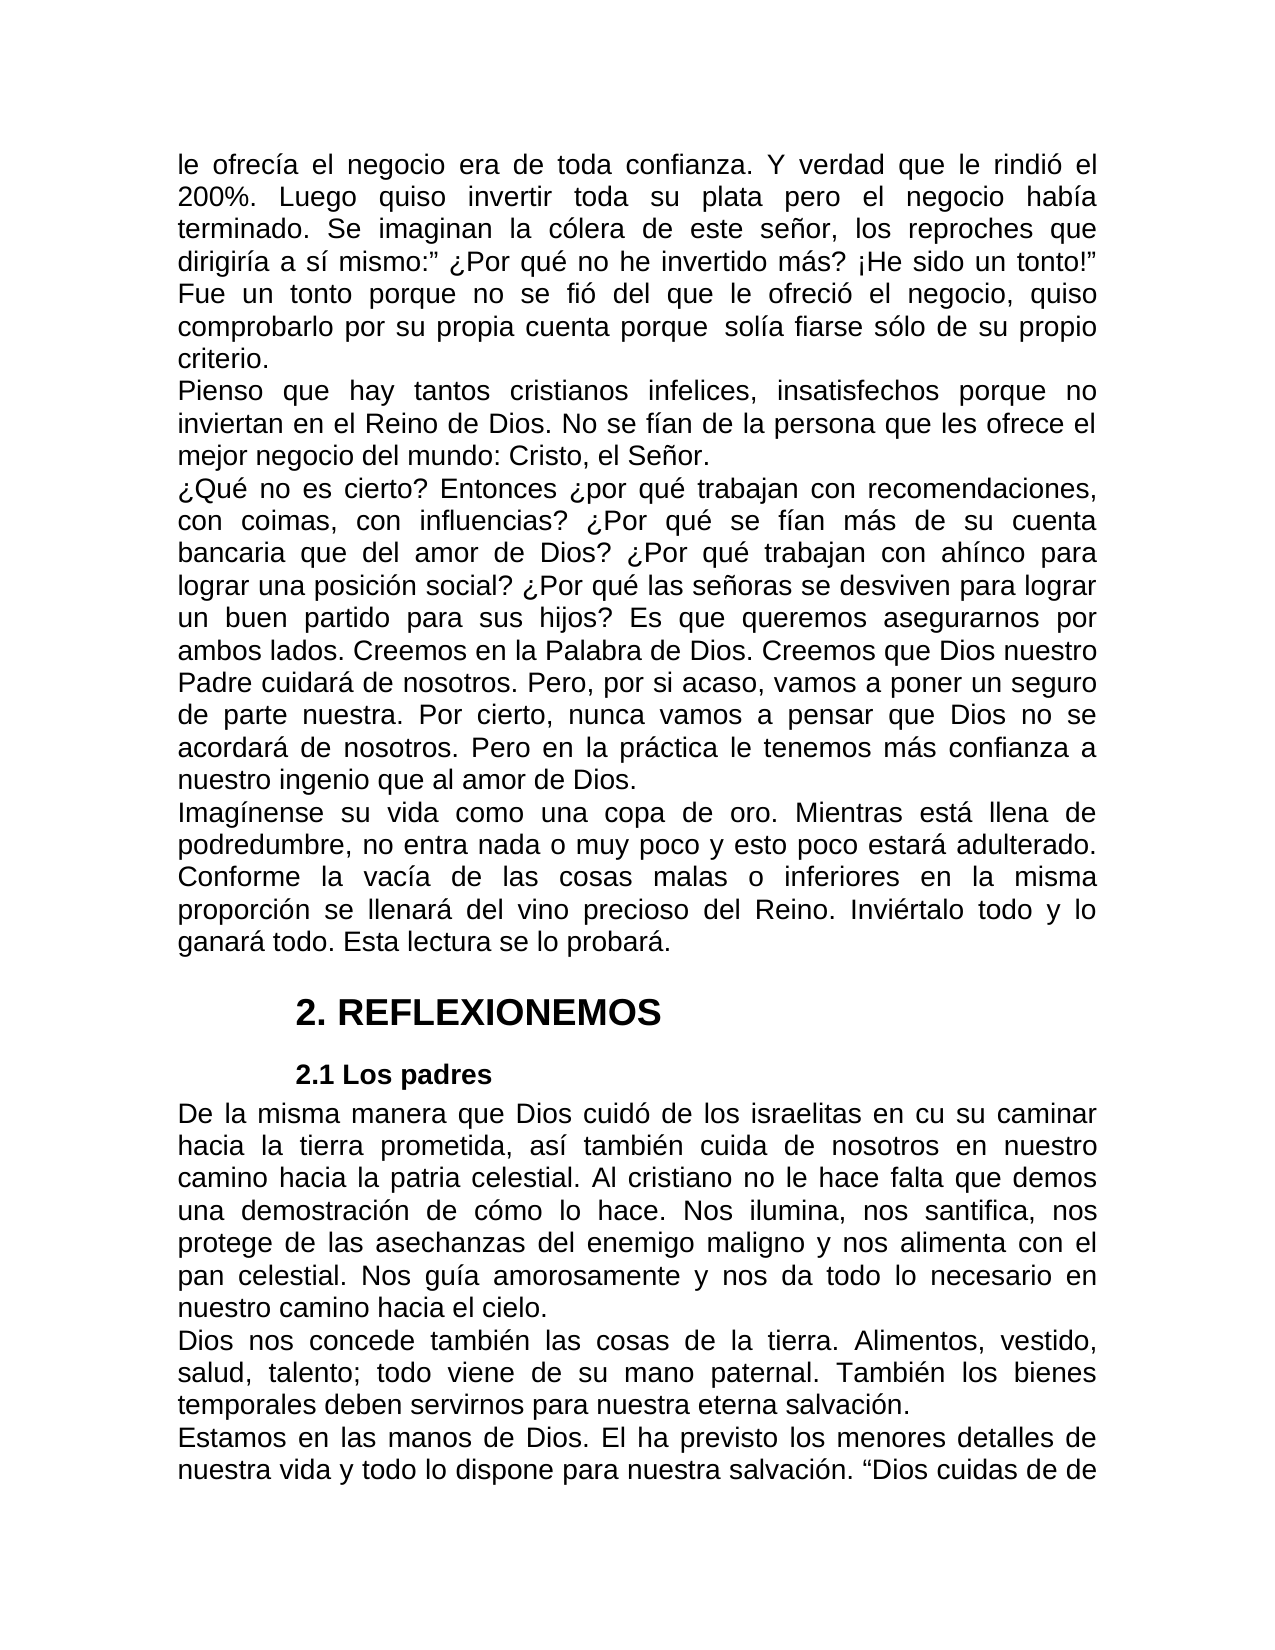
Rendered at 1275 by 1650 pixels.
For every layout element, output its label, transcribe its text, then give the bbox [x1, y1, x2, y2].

text ¿Qué no es cierto? Entonces ¿por qué trabajan con recomendaciones, con coimas, con influencias? ¿Por qué se fían más de su cuenta bancaria que del amor de Dios? ¿Por qué trabajan con ahínco para lograr una posición social? ¿Por qué las señoras se desviven para lograr un buen partido para sus hijos? Es que queremos asegurarnos por ambos lados. Creemos en la Palabra de Dios. Creemos que Dios nuestro Padre cuidará de nosotros. Pero, por si acaso, vamos a poner un seguro de parte nuestra. Por cierto, nunca vamos a pensar que Dios no se acordará de nosotros. Pero en la práctica le tenemos más confianza a nuestro ingenio que al amor de Dios. [177, 472, 1098, 796]
text Imagínense su vida como una copa de oro. Mientras está llena de podredumbre, no entra nada o muy poco y esto poco estará adulterado. Conforme la vacía de las cosas malas o inferiores en la misma proporción se llenará del vino precioso del Reino. Inviértalo todo y lo ganará todo. Esta lectura se lo probará. [177, 796, 1098, 957]
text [177, 148, 1098, 374]
text Dios nos concede también las cosas de la tierra. Alimentos, vestido, salud, talento; todo viene de su mano paternal. También los bienes temporales deben servirnos para nuestra eterna salvación. [177, 1323, 1098, 1421]
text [177, 1421, 1098, 1485]
text 2.1 Los padres [295, 1058, 980, 1090]
text De la misma manera que Dios cuidó de los israelitas en cu su caminar hacia la tierra prometida, así también cuida de nosotros en nuestro camino hacia la patria celestial. Al cristiano no le hace falta que demos una demostración de cómo lo hace. Nos ilumina, nos santifica, nos protege de las asechanzas del enemigo maligno y nos alimenta con el pan celestial. Nos guía amorosamente y nos da todo lo necesario en nuestro camino hacia el cielo. [177, 1097, 1098, 1323]
text Pienso que hay tantos cristianos infelices, insatisfechos porque no inviertan en el Reino de Dios. No se fían de la persona que les ofrece el mejor negocio del mundo: Cristo, el Señor. [177, 374, 1098, 472]
text 2. REFLEXIONEMOS [295, 990, 980, 1033]
